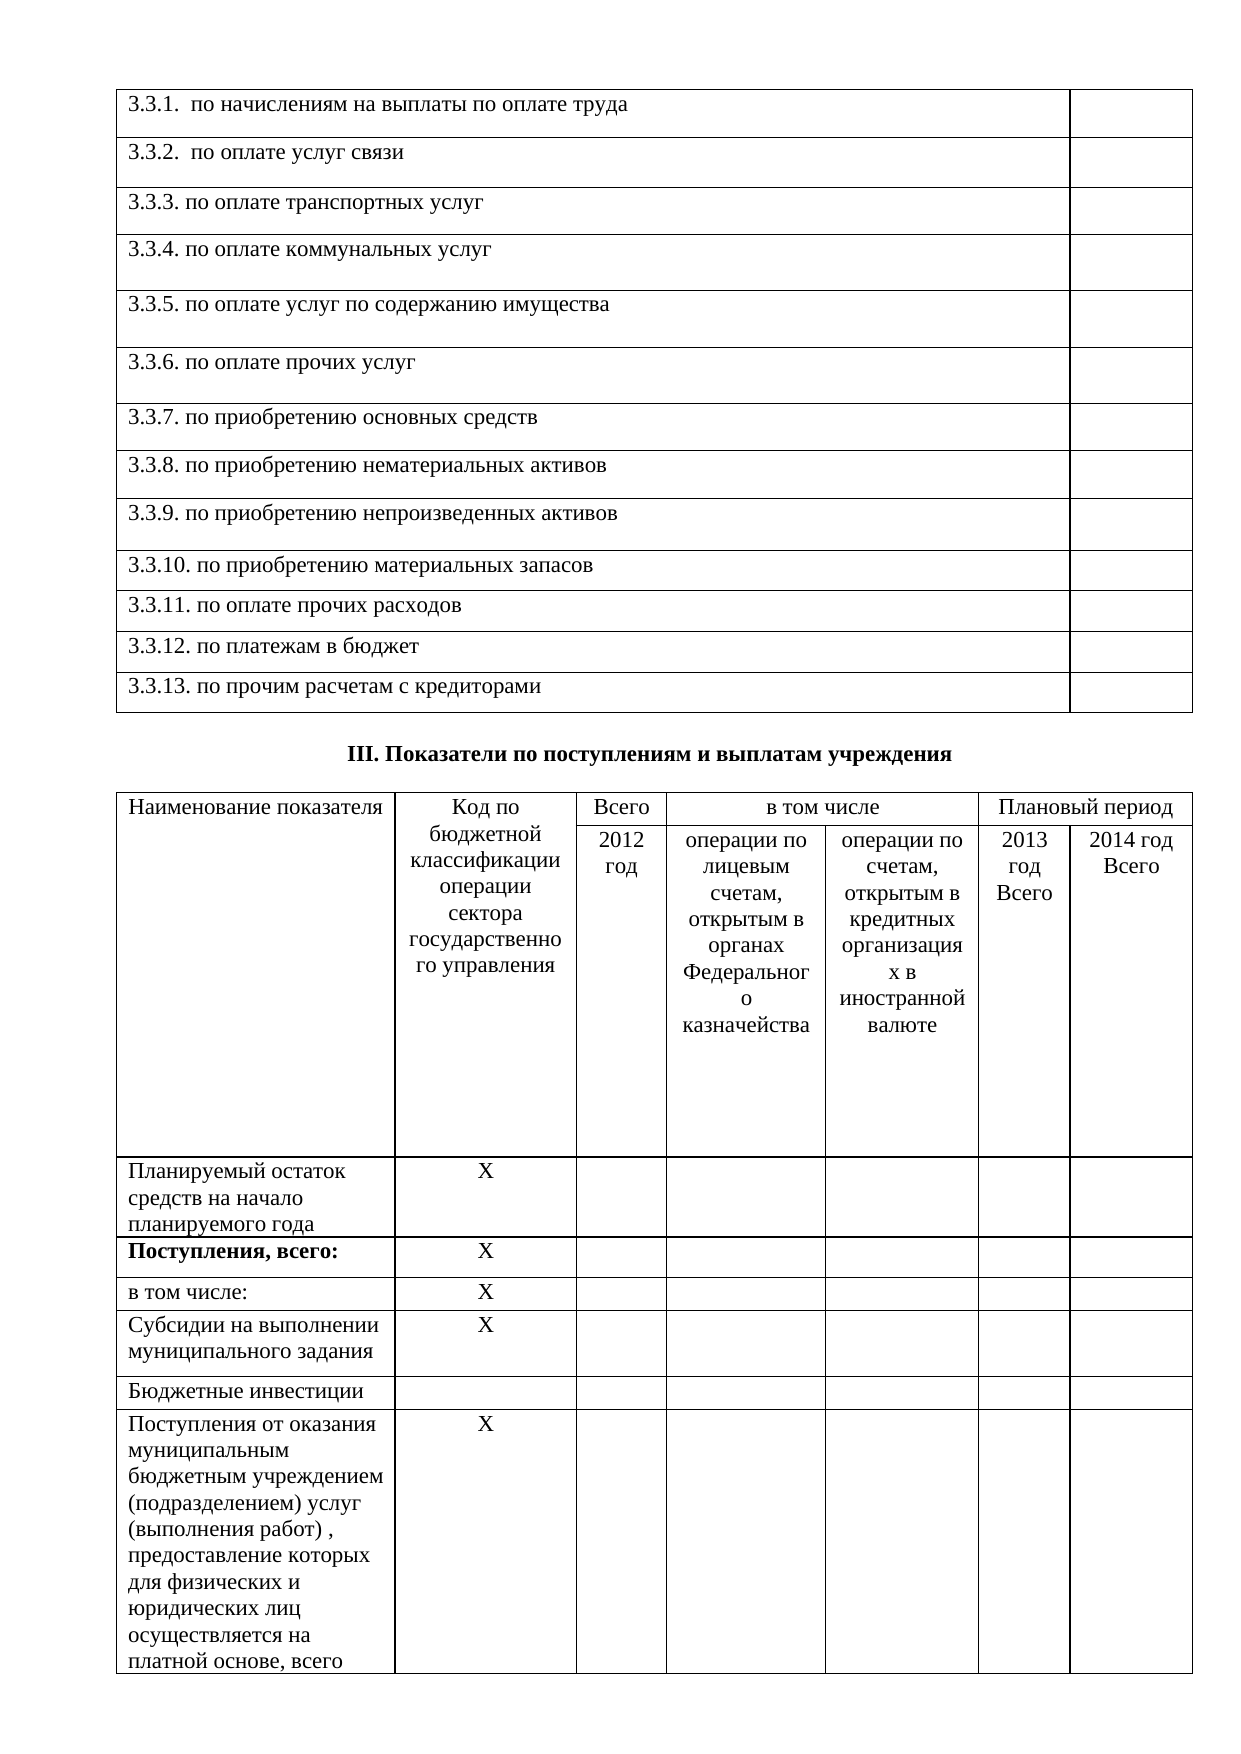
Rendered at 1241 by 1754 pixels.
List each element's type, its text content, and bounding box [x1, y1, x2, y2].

table_cell 3.3.7. по приобретению основных средств [117, 404, 1069, 450]
table_cell [979, 1410, 1069, 1673]
table_cell [667, 1278, 825, 1310]
table_cell 3.3.3. по оплате транспортных услуг [117, 188, 1069, 234]
table_cell Поступления от оказания муниципальным бюджетным учреждением (подразделением) услуг (выполнения работ) , предоставление которых для физических и юридических лиц осуществляется на платной основе, всего [117, 1410, 394, 1673]
table_cell [667, 1158, 825, 1236]
table_cell Субсидии на выполнении муниципального задания [117, 1311, 394, 1376]
table_cell 3.3.11. по оплате прочих расходов [117, 591, 1069, 631]
table_cell [1071, 1377, 1192, 1409]
table_cell [667, 1238, 825, 1277]
table_cell 3.3.2. по оплате услуг связи [117, 138, 1069, 187]
table_cell [1071, 499, 1192, 550]
table_cell [577, 1377, 666, 1409]
table_cell [1071, 673, 1192, 712]
table_cell [1071, 291, 1192, 347]
table_cell 3.3.1. по начислениям на выплаты по оплате труда [117, 90, 1069, 137]
table_cell [979, 1311, 1069, 1376]
table_cell 3.3.13. по прочим расчетам с кредиторами [117, 673, 1069, 712]
table_cell 2014 год Всего [1071, 826, 1192, 1156]
table_cell 3.3.10. по приобретению материальных запасов [117, 551, 1069, 590]
table_cell [1071, 235, 1192, 289]
table_cell [396, 1377, 576, 1409]
table_cell Х [396, 1410, 576, 1673]
table_cell [1071, 90, 1192, 137]
table_cell [1071, 1238, 1192, 1277]
table_cell [979, 1158, 1069, 1236]
table_cell [1071, 348, 1192, 402]
table_header Код по бюджетной классификации операции сектора государственного управления [396, 793, 576, 1156]
table_cell [577, 1158, 666, 1236]
table_cell операции по лицевым счетам, открытым в органах Федерального казначейства [667, 826, 825, 1156]
table_header Плановый период [979, 793, 1192, 825]
table_cell Х [396, 1311, 576, 1376]
table_cell [979, 1278, 1069, 1310]
table_cell 3.3.8. по приобретению нематериальных активов [117, 451, 1069, 498]
table_cell [577, 1410, 666, 1673]
table_cell 3.3.5. по оплате услуг по содержанию имущества [117, 291, 1069, 347]
table_cell Планируемый остаток средств на начало планируемого года [117, 1158, 394, 1236]
table_cell [1071, 1278, 1192, 1310]
text III. Показатели по поступлениям и выплатам учреждения [118, 739, 1181, 766]
table_cell [577, 1311, 666, 1376]
table_cell [667, 1311, 825, 1376]
table_cell [577, 1278, 666, 1310]
table_cell [826, 1238, 978, 1277]
table_cell [826, 1377, 978, 1409]
table_cell [1071, 551, 1192, 590]
table_cell 3.3.12. по платежам в бюджет [117, 632, 1069, 672]
table_cell Х [396, 1238, 576, 1277]
table_cell [826, 1311, 978, 1376]
table_cell 3.3.6. по оплате прочих услуг [117, 348, 1069, 402]
table_cell [826, 1410, 978, 1673]
table_cell 2012 год [577, 826, 666, 1156]
table_cell Х [396, 1158, 576, 1236]
table_cell 2013 год Всего [979, 826, 1069, 1156]
table_header в том числе [667, 793, 978, 825]
table_cell [1071, 1410, 1192, 1673]
table_cell операции по счетам, открытым в кредитных организациях в иностранной валюте [826, 826, 978, 1156]
table_cell [1071, 1158, 1192, 1236]
table_cell [1071, 138, 1192, 187]
table_cell в том числе: [117, 1278, 394, 1310]
table_cell 3.3.4. по оплате коммунальных услуг [117, 235, 1069, 289]
table_cell [1071, 1311, 1192, 1376]
table_header Наименование показателя [117, 793, 394, 1156]
table_cell Поступления, всего: [117, 1238, 394, 1277]
table_cell [826, 1158, 978, 1236]
table_header Всего [577, 793, 666, 825]
table_cell [1071, 591, 1192, 631]
table_cell 3.3.9. по приобретению непроизведенных активов [117, 499, 1069, 550]
table_cell [1071, 404, 1192, 450]
table_cell [667, 1377, 825, 1409]
table_cell [1071, 451, 1192, 498]
table_cell [826, 1278, 978, 1310]
table_cell [667, 1410, 825, 1673]
table_cell [979, 1238, 1069, 1277]
table_cell [1071, 632, 1192, 672]
table_cell Бюджетные инвестиции [117, 1377, 394, 1409]
table_cell Х [396, 1278, 576, 1310]
table_cell [577, 1238, 666, 1277]
table_cell [1071, 188, 1192, 234]
table_cell [979, 1377, 1069, 1409]
